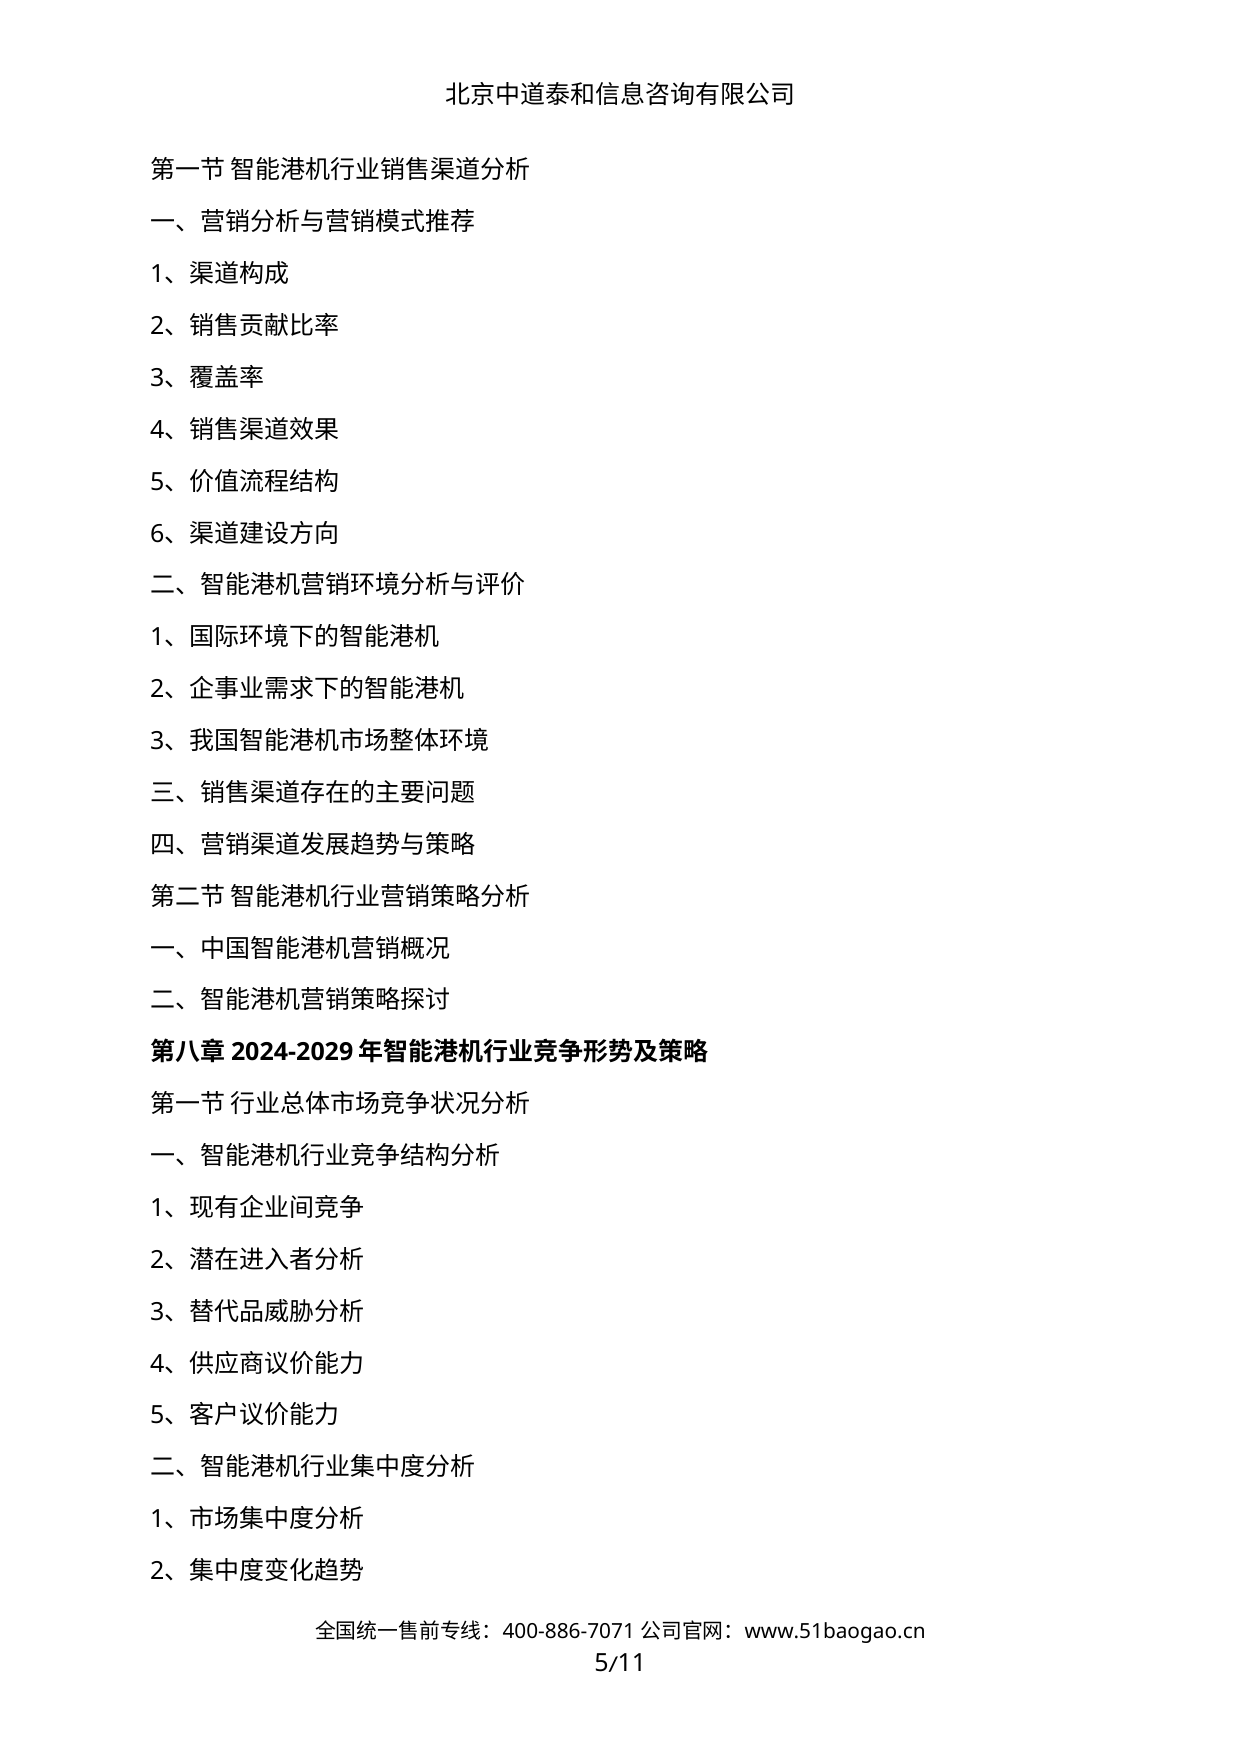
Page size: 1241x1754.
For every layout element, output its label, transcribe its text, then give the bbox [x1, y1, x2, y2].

text 5、客户议价能力 [150, 1395, 1090, 1431]
text 三、销售渠道存在的主要问题 [150, 772, 1090, 809]
text 2、集中度变化趋势 [150, 1551, 1090, 1587]
text 第八章 2024-2029年智能港机行业竞争形势及策略 [150, 1032, 1090, 1068]
text 1、现有企业间竞争 [150, 1187, 1090, 1224]
text 2、销售贡献比率 [150, 306, 1090, 342]
text 6、渠道建设方向 [150, 513, 1090, 549]
text 一、中国智能港机营销概况 [150, 928, 1090, 964]
text 3、覆盖率 [150, 357, 1090, 394]
text 4、销售渠道效果 [150, 409, 1090, 446]
text 第二节 智能港机行业营销策略分析 [150, 876, 1090, 912]
text 1、市场集中度分析 [150, 1499, 1090, 1535]
text 第一节 智能港机行业销售渠道分析 [150, 150, 1090, 186]
text 1、国际环境下的智能港机 [150, 617, 1090, 653]
text 1、渠道构成 [150, 254, 1090, 290]
text 二、智能港机营销策略探讨 [150, 980, 1090, 1016]
text 5、价值流程结构 [150, 461, 1090, 497]
text 2、潜在进入者分析 [150, 1239, 1090, 1276]
text 二、智能港机行业集中度分析 [150, 1447, 1090, 1483]
text 二、智能港机营销环境分析与评价 [150, 565, 1090, 601]
text 第一节 行业总体市场竞争状况分析 [150, 1084, 1090, 1120]
text 3、我国智能港机市场整体环境 [150, 721, 1090, 757]
text 四、营销渠道发展趋势与策略 [150, 824, 1090, 861]
text 3、替代品威胁分析 [150, 1291, 1090, 1327]
text 一、智能港机行业竞争结构分析 [150, 1136, 1090, 1172]
text 一、营销分析与营销模式推荐 [150, 202, 1090, 238]
text 2、企事业需求下的智能港机 [150, 669, 1090, 705]
text 4、供应商议价能力 [150, 1343, 1090, 1379]
